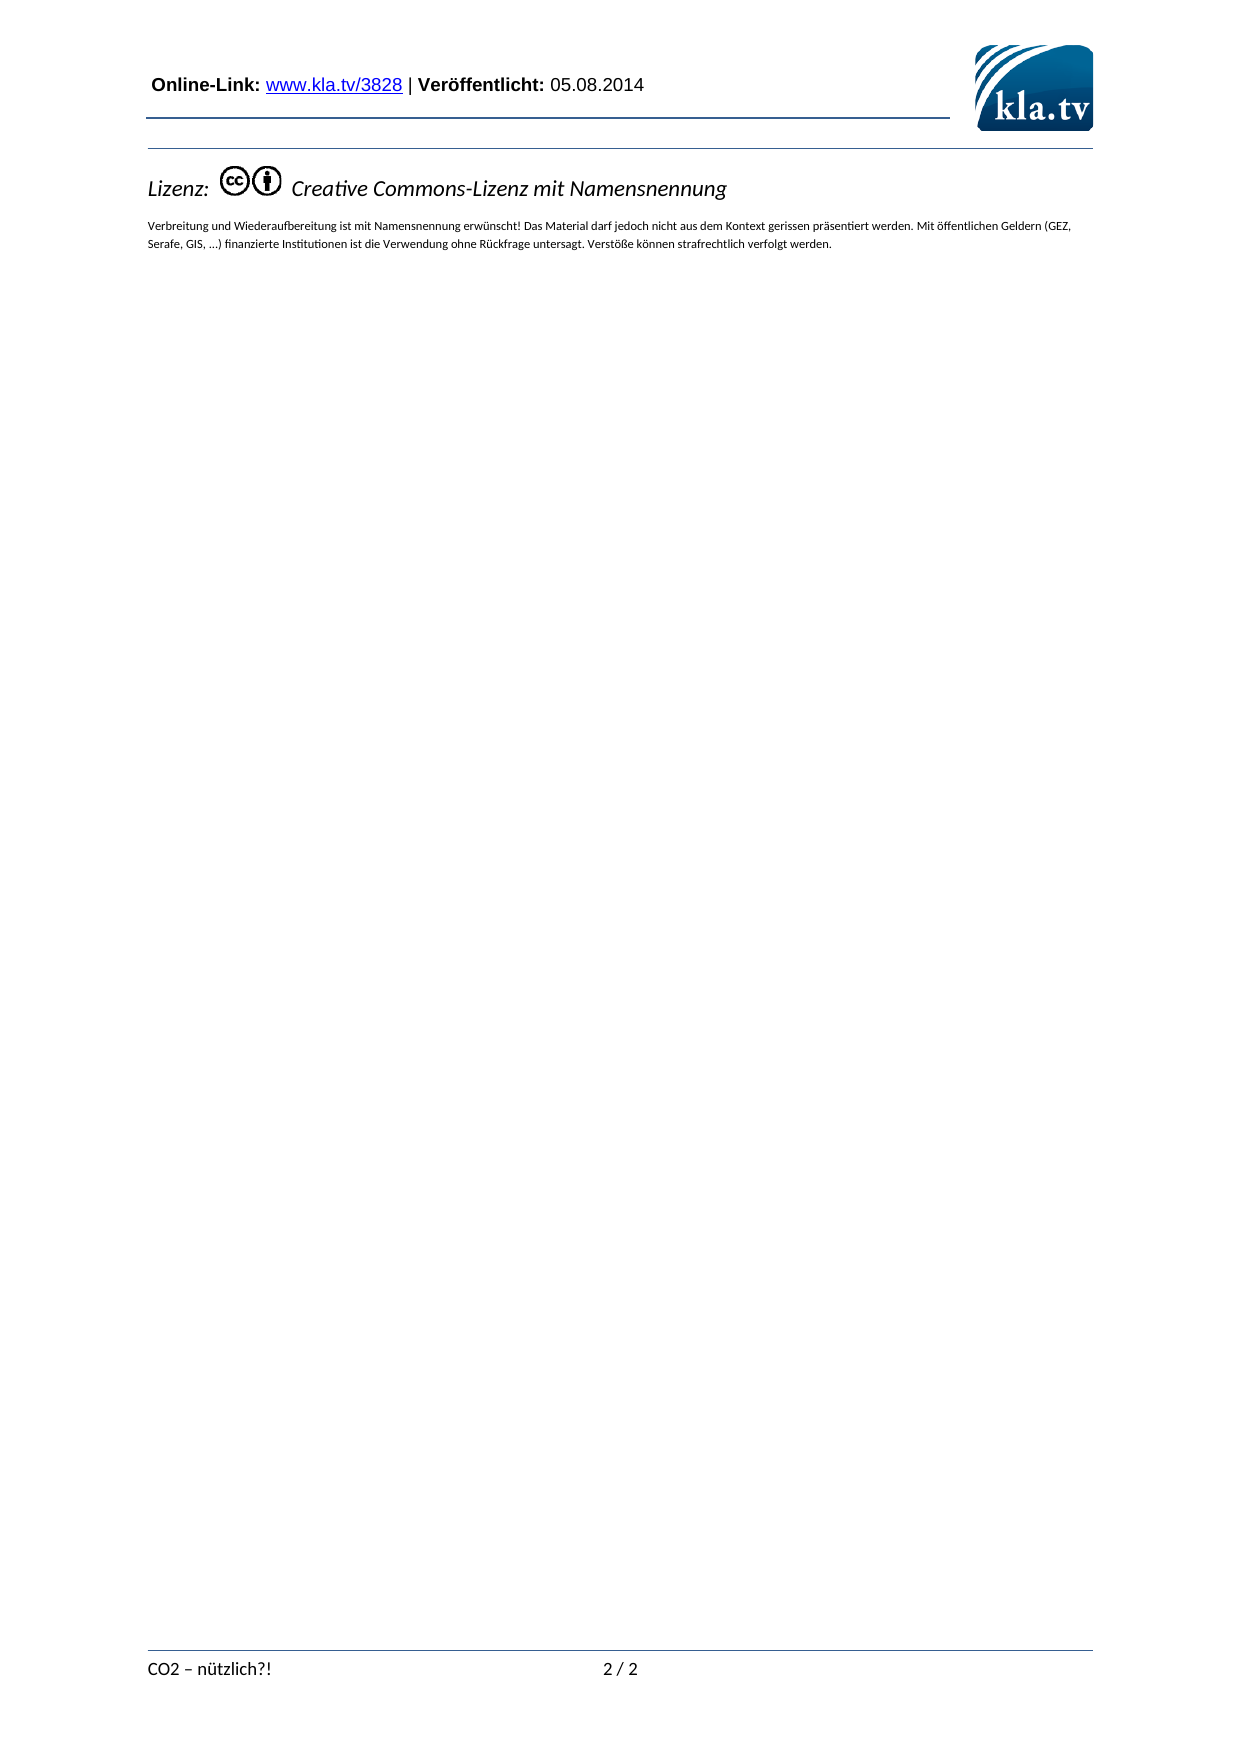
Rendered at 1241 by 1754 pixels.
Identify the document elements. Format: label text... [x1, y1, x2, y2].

text Verbreitung und Wiederaufbereitung ist mit Namensnennung erwünscht! Das Material darf jedoch nicht aus dem Kontext gerissen präsentiert werden. Mit öffentlichen Geldern (GEZ, Serafe, GIS, ...) finanzierte Institutionen ist die Verwendung ohne Rückfrage untersagt. Verstöße können strafrechtlich verfolgt werden. [148, 218, 1093, 251]
text Lizenz: Creative Commons-Lizenz mit Namensnennung [148, 149, 1093, 202]
